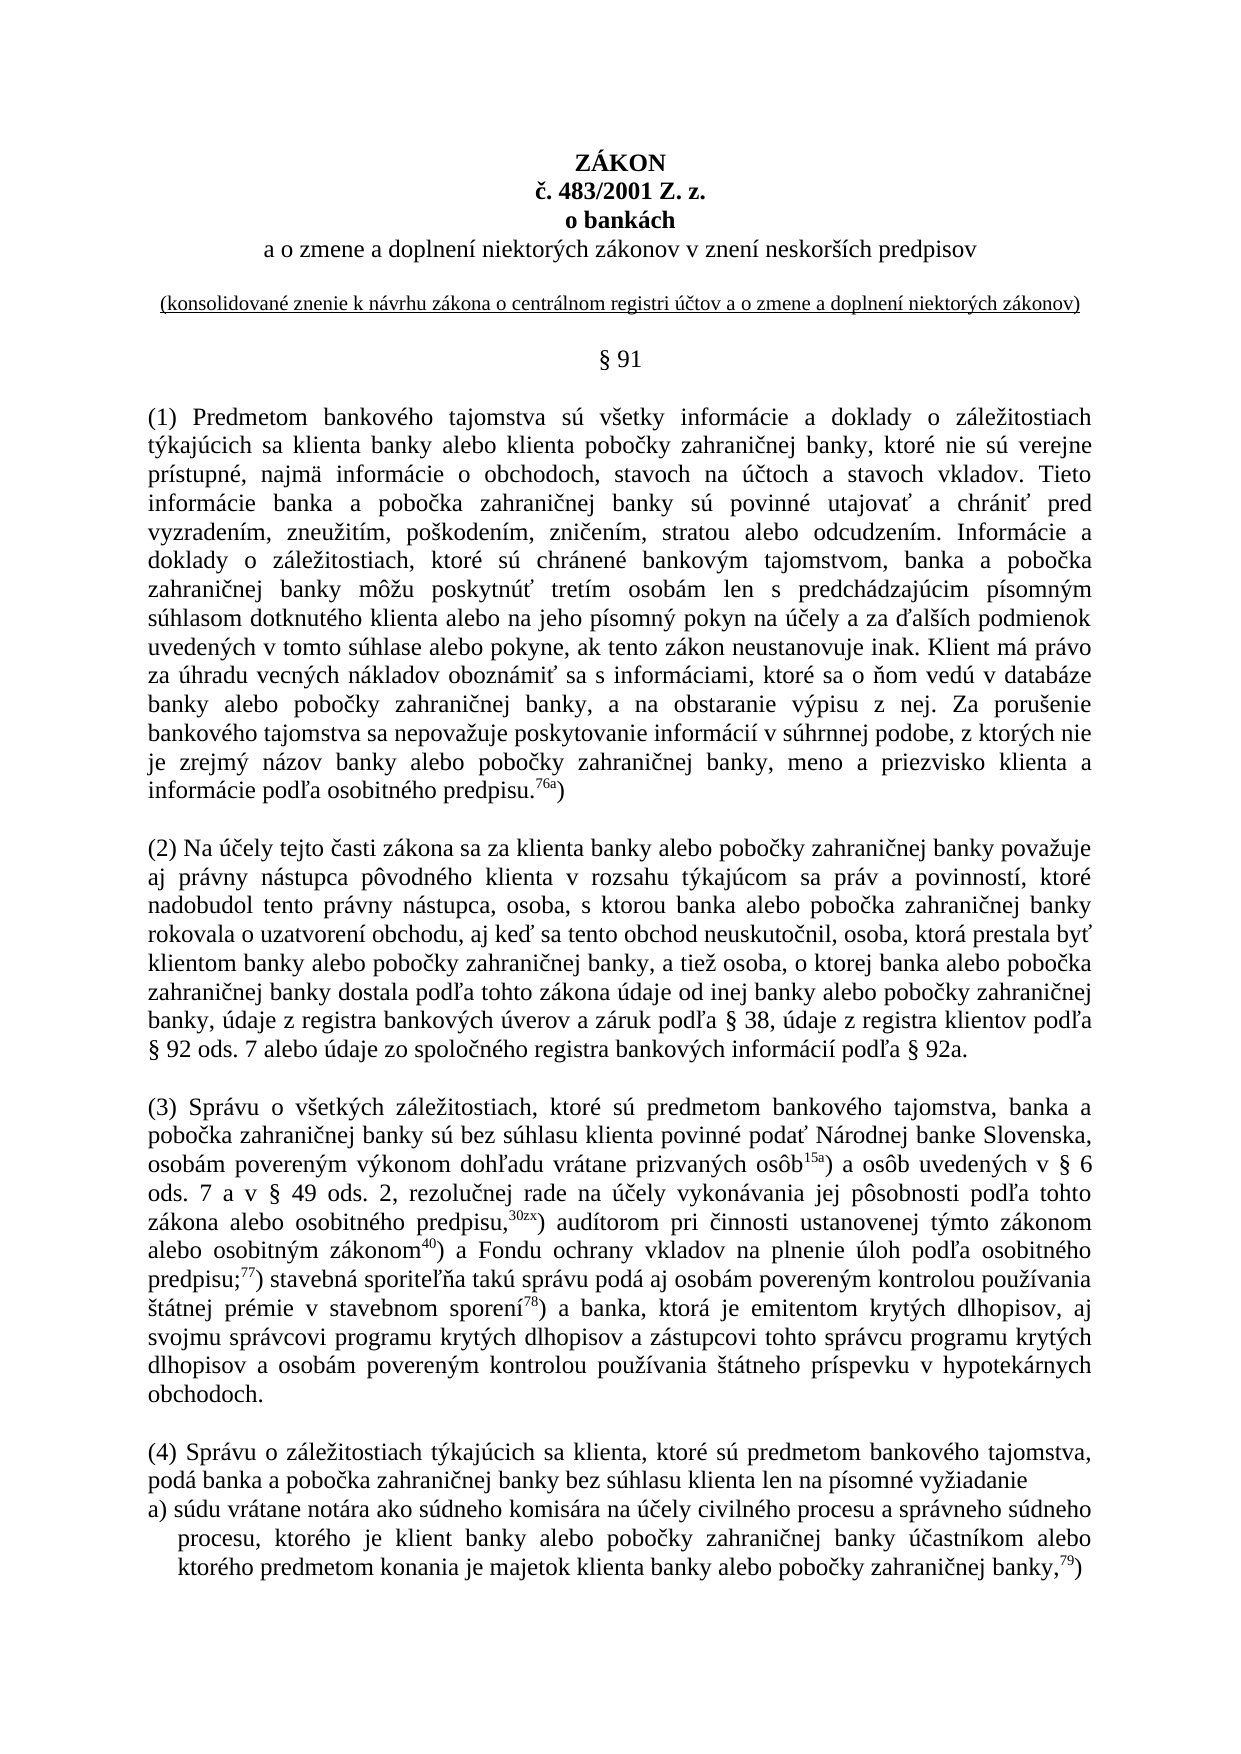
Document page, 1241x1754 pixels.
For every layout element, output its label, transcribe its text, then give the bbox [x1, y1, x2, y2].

text č. 483/2001 Z. z. [148, 176, 1093, 205]
text § 91 [148, 344, 1093, 373]
text a) súdu vrátane notára ako súdneho komisára na účely civilného procesu a správneho súdneho procesu, ktorého je klient banky alebo pobočky zahraničnej banky účastníkom alebo ktorého predmetom konania je majetok klienta banky alebo pobočky zahraničnej banky,79) [148, 1494, 1093, 1580]
text o bankách [148, 205, 1093, 234]
text a o zmene a doplnení niektorých zákonov v znení neskorších predpisov [148, 234, 1093, 263]
text (4) Správu o záležitostiach týkajúcich sa klienta, ktoré sú predmetom bankového tajomstva, podá banka a pobočka zahraničnej banky bez súhlasu klienta len na písomné vyžiadanie [148, 1437, 1093, 1494]
text (konsolidované znenie k návrhu zákona o centrálnom registri účtov a o zmene a doplnení niektorých zákonov) [148, 291, 1093, 315]
text (3) Správu o všetkých záležitostiach, ktoré sú predmetom bankového tajomstva, banka a pobočka zahraničnej banky sú bez súhlasu klienta povinné podať Národnej banke Slovenska, osobám povereným výkonom dohľadu vrátane prizvaných osôb15a) a osôb uvedených v § 6 ods. 7 a v § 49 ods. 2, rezolučnej rade na účely vykonávania jej pôsobnosti podľa tohto zákona alebo osobitného predpisu,30zx) audítorom pri činnosti ustanovenej týmto zákonom alebo osobitným zákonom40) a Fondu ochrany vkladov na plnenie úloh podľa osobitného predpisu;77) stavebná sporiteľňa takú správu podá aj osobám povereným kontrolou používania štátnej prémie v stavebnom sporení78) a banka, ktorá je emitentom krytých dlhopisov, aj svojmu správcovi programu krytých dlhopisov a zástupcovi tohto správcu programu krytých dlhopisov a osobám povereným kontrolou používania štátneho príspevku v hypotekárnych obchodoch. [148, 1092, 1093, 1408]
text ZÁKON [148, 148, 1093, 176]
text (1) Predmetom bankového tajomstva sú všetky informácie a doklady o záležitostiach týkajúcich sa klienta banky alebo klienta pobočky zahraničnej banky, ktoré nie sú verejne prístupné, najmä informácie o obchodoch, stavoch na účtoch a stavoch vkladov. Tieto informácie banka a pobočka zahraničnej banky sú povinné utajovať a chrániť pred vyzradením, zneužitím, poškodením, zničením, stratou alebo odcudzením. Informácie a doklady o záležitostiach, ktoré sú chránené bankovým tajomstvom, banka a pobočka zahraničnej banky môžu poskytnúť tretím osobám len s predchádzajúcim písomným súhlasom dotknutého klienta alebo na jeho písomný pokyn na účely a za ďalších podmienok uvedených v tomto súhlase alebo pokyne, ak tento zákon neustanovuje inak. Klient má právo za úhradu vecných nákladov oboznámiť sa s informáciami, ktoré sa o ňom vedú v databáze banky alebo pobočky zahraničnej banky, a na obstaranie výpisu z nej. Za porušenie bankového tajomstva sa nepovažuje poskytovanie informácií v súhrnnej podobe, z ktorých nie je zrejmý názov banky alebo pobočky zahraničnej banky, meno a priezvisko klienta a informácie podľa osobitného predpisu.76a) [148, 402, 1093, 804]
text (2) Na účely tejto časti zákona sa za klienta banky alebo pobočky zahraničnej banky považuje aj právny nástupca pôvodného klienta v rozsahu týkajúcom sa práv a povinností, ktoré nadobudol tento právny nástupca, osoba, s ktorou banka alebo pobočka zahraničnej banky rokovala o uzatvorení obchodu, aj keď sa tento obchod neuskutočnil, osoba, ktorá prestala byť klientom banky alebo pobočky zahraničnej banky, a tiež osoba, o ktorej banka alebo pobočka zahraničnej banky dostala podľa tohto zákona údaje od inej banky alebo pobočky zahraničnej banky, údaje z registra bankových úverov a záruk podľa § 38, údaje z registra klientov podľa § 92 ods. 7 alebo údaje zo spoločného registra bankových informácií podľa § 92a. [148, 833, 1093, 1063]
